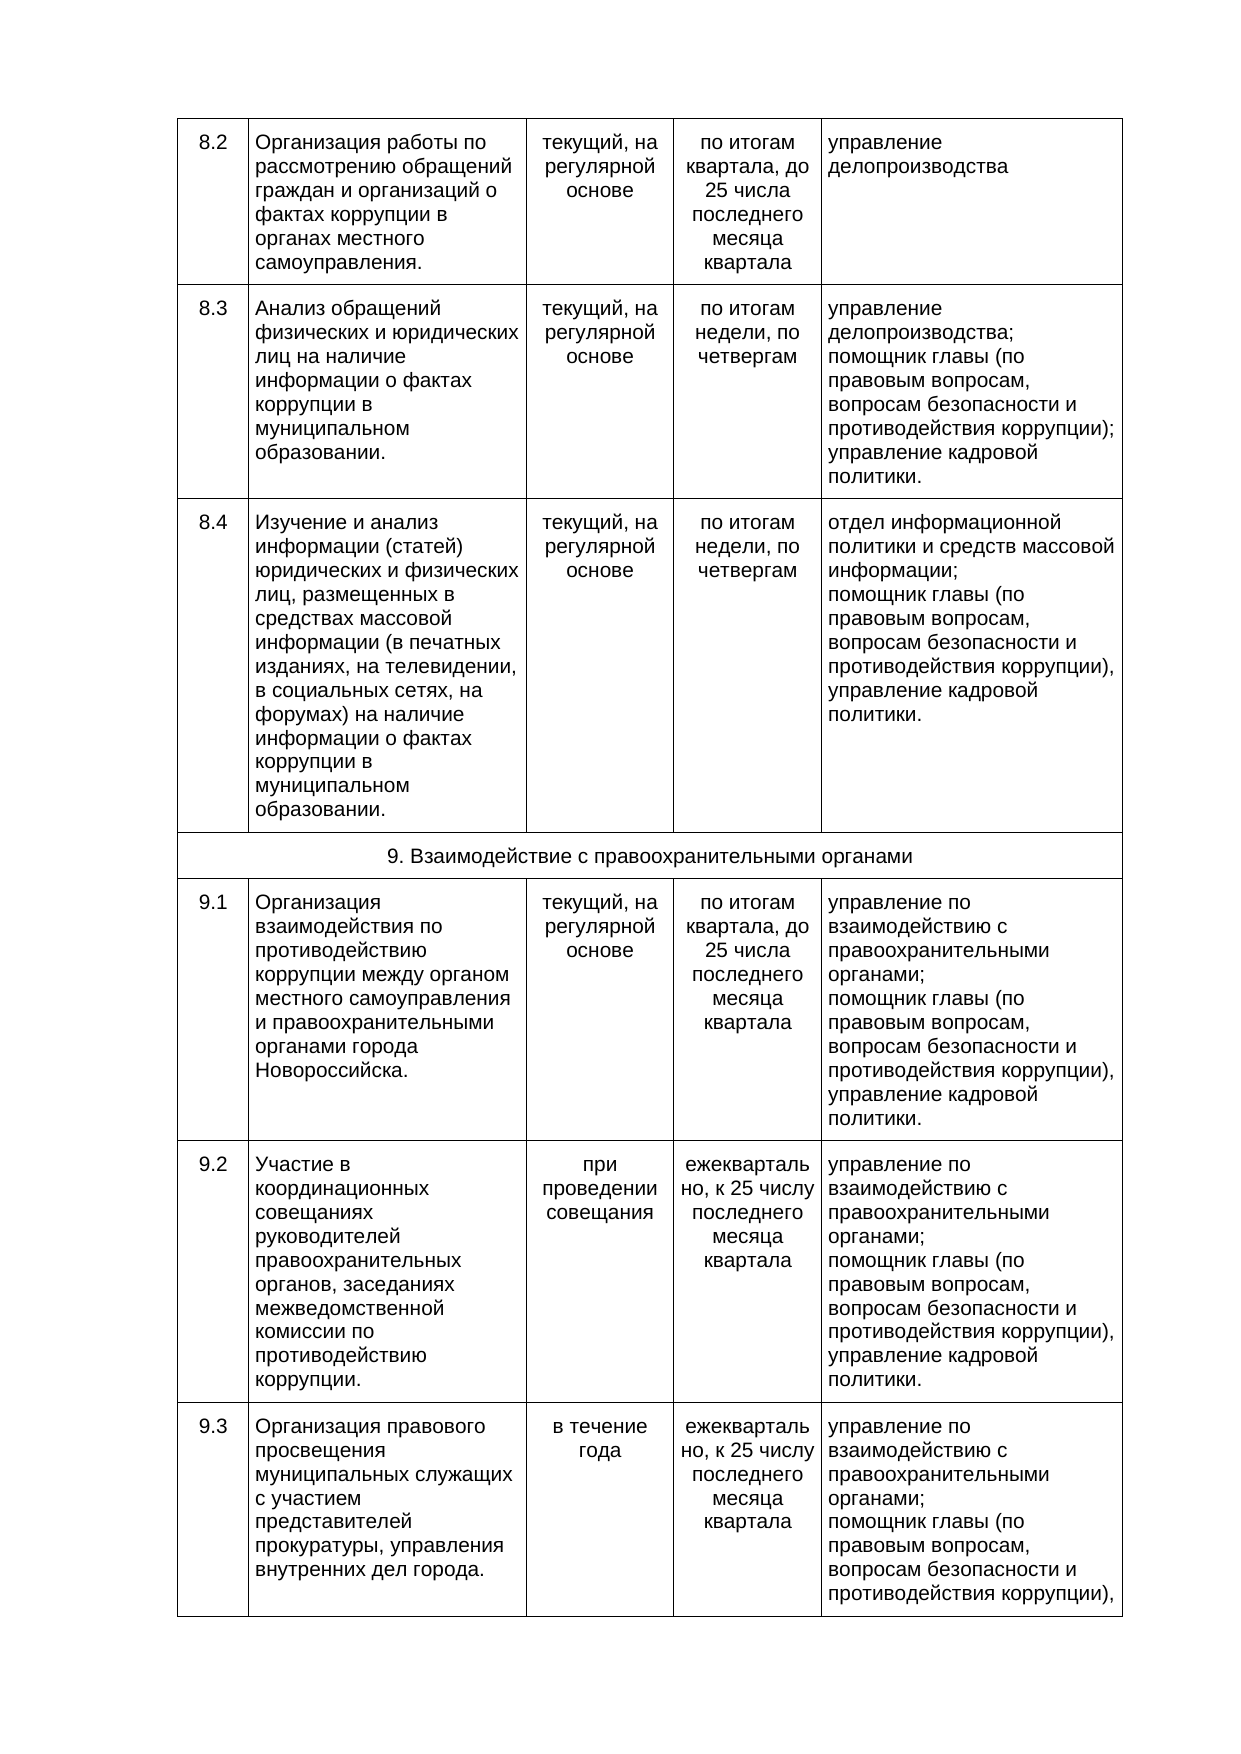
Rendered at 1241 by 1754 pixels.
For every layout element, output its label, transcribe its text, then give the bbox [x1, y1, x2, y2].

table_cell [527, 119, 673, 284]
table_cell управление делопроизводства; помощник главы (по правовым вопросам, вопросам безопасности и противодействия коррупции); управление кадровой политики. [822, 285, 1122, 498]
table_cell управление делопроизводства [822, 119, 1122, 284]
table_cell 8.2 [178, 119, 248, 284]
table_cell Анализ обращений физических и юридических лиц на наличие информации о фактах коррупции в муниципальном образовании. [249, 285, 526, 498]
table_cell 8.4 [178, 499, 248, 832]
table_cell Организация работы по рассмотрению обращений граждан и организаций о фактах коррупции в органах местного самоуправления. [249, 119, 526, 284]
table_cell ежеквартально, к 25 числу последнего месяца квартала [674, 1141, 821, 1402]
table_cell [674, 1403, 821, 1616]
table_cell текущий, на регулярной основе [527, 285, 673, 498]
table_cell в течение года [527, 1403, 673, 1616]
table_cell 8.3 [178, 285, 248, 498]
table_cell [822, 1403, 1122, 1616]
table_cell 9.1 [178, 879, 248, 1140]
table_cell по итогам квартала, до 25 числа последнего месяца квартала [674, 879, 821, 1140]
table_cell по итогам недели, по четвергам [674, 285, 821, 498]
table_cell 9.2 [178, 1141, 248, 1402]
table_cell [674, 119, 821, 284]
table_cell отдел информационной политики и средств массовой информации; помощник главы (по правовым вопросам, вопросам безопасности и противодействия коррупции), управление кадровой политики. [822, 499, 1122, 832]
table_cell при проведении совещания [527, 1141, 673, 1402]
table_cell Организация взаимодействия по противодействию коррупции между органом местного самоуправления и правоохранительными органами города Новороссийска. [249, 879, 526, 1140]
table_cell 9.3 [178, 1403, 248, 1616]
table_cell текущий, на регулярной основе [527, 879, 673, 1140]
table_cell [249, 1403, 526, 1616]
table_cell 9. Взаимодействие с правоохранительными органами [178, 833, 1122, 878]
table_cell Изучение и анализ информации (статей) юридических и физических лиц, размещенных в средствах массовой информации (в печатных изданиях, на телевидении, в социальных сетях, на форумах) на наличие информации о фактах коррупции в муниципальном образовании. [249, 499, 526, 832]
table_cell Участие в координационных совещаниях руководителей правоохранительных органов, заседаниях межведомственной комиссии по противодействию коррупции. [249, 1141, 526, 1402]
table_cell текущий, на регулярной основе [527, 499, 673, 832]
table_cell по итогам недели, по четвергам [674, 499, 821, 832]
